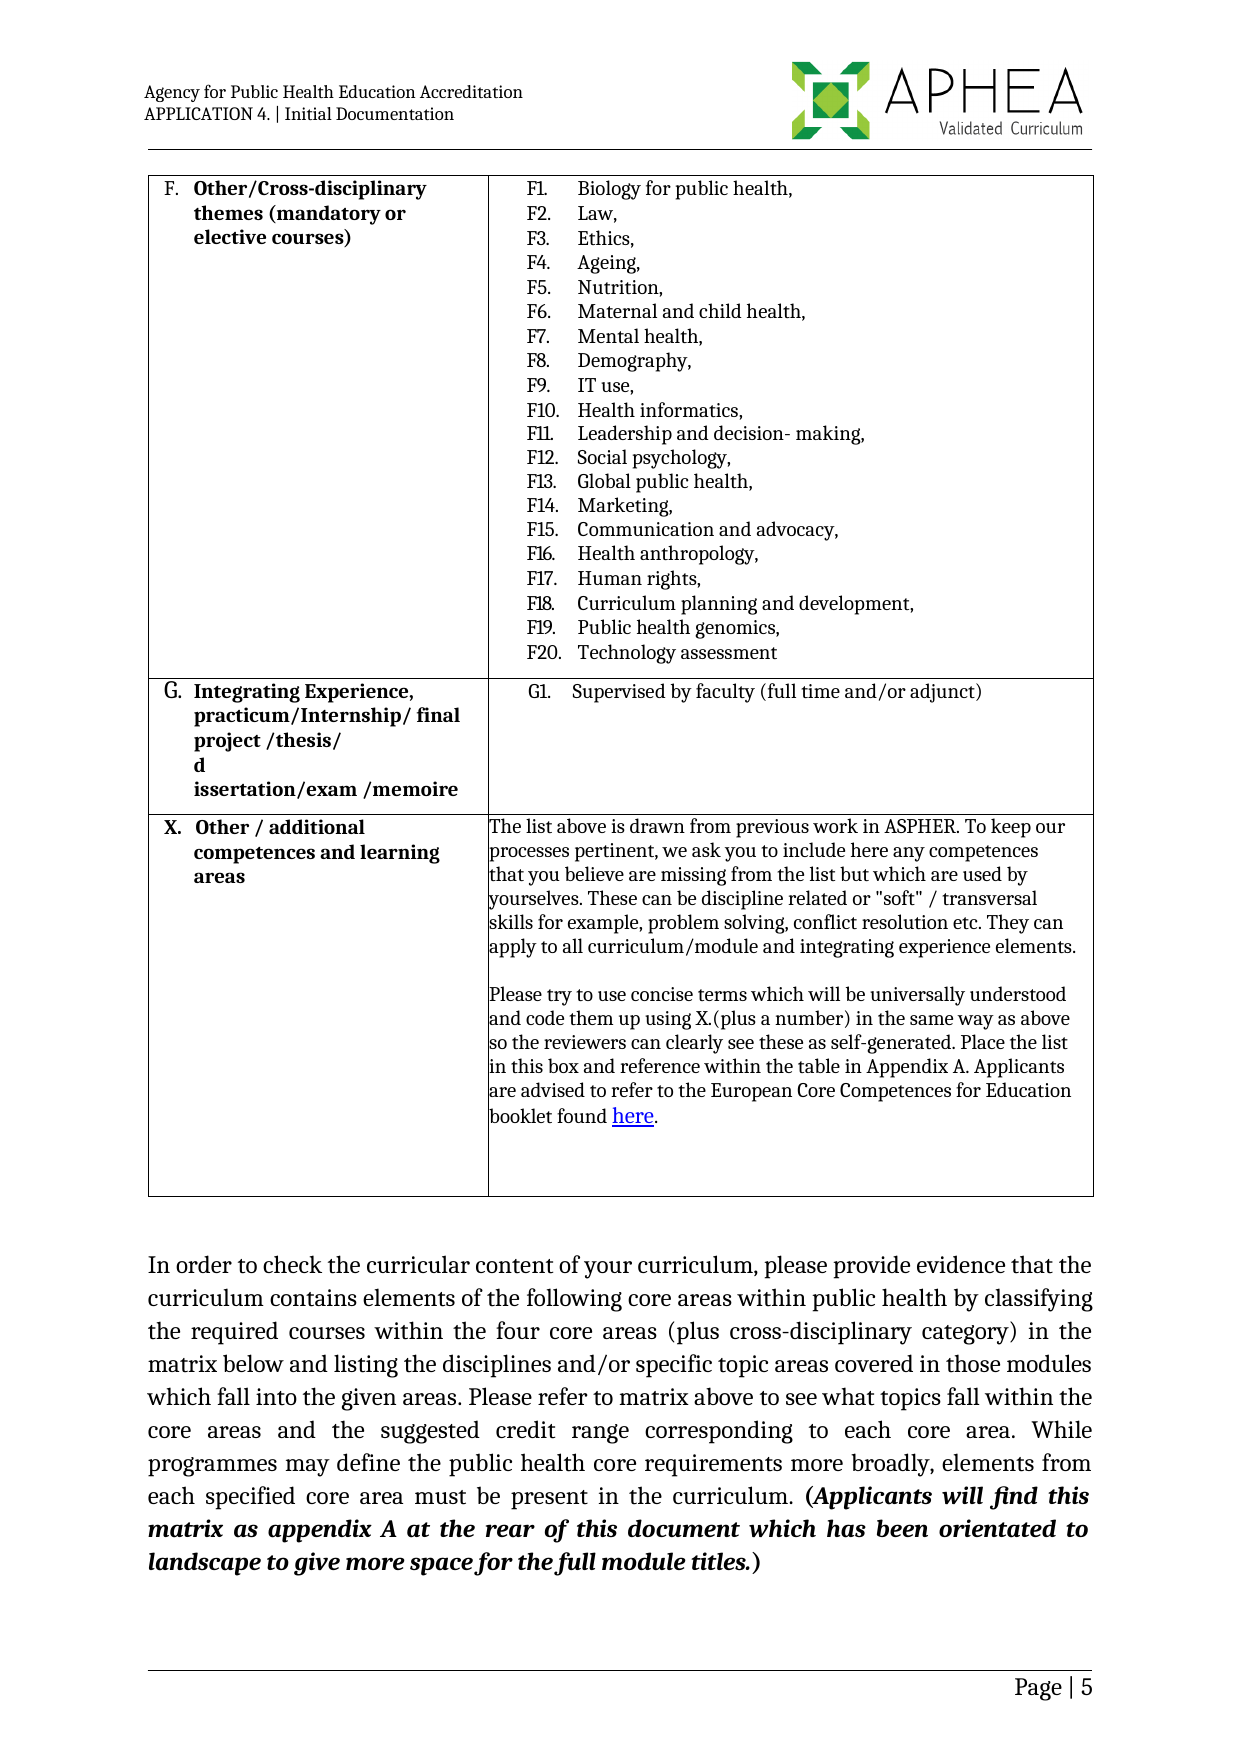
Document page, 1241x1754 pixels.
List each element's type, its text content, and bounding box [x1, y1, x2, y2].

table_cell X. Other / additional competences and learning areas [149, 815, 488, 1196]
text In order to check the curricular content of your curriculum, please provide evidence that the curriculum contains elements of the following core areas within public health by classifying the required courses within the four core areas (plus cross-disciplinary category) in the matrix below and listing the disciplines and/or specific topic areas covered in those modules which fall into the given areas. Please refer to matrix above to see what topics fall within the core areas and the suggested credit range corresponding to each core area. While programmes may define the public health core requirements more broadly, elements from each specified core area must be present in the curriculum. (Applicants will find this matrix as appendix A at the rear of this document which has been orientated to landscape to give more space for the full module titles.) [148, 1251, 1092, 1577]
table_cell Integrating Experience, practicum/Internship/ final project /thesis/ dissertation/exam /memoire [149, 679, 488, 814]
picture [792, 60, 1089, 141]
table_cell The list above is drawn from previous work in ASPHER. To keep our processes pertinent, we ask you to include here any competences that you believe are missing from the list but which are used by yourselves. These can be discipline related or "soft" / transversal skills for example, problem solving, conflict resolution etc. They can apply to all curriculum/module and integrating experience elements. Please try to use concise terms which will be universally understood and code them up using X.(plus a number) in the same way as above so the reviewers can clearly see these as self-generated. Place the list in this box and reference within the table in Appendix A. Applicants are advised to refer to the European Core Competences for Education booklet found here. [489, 815, 1093, 1196]
table_cell Other/Cross-disciplinary themes (mandatory or elective courses) [149, 176, 488, 678]
table_cell Supervised by faculty (full time and/or adjunct) [489, 679, 1093, 814]
table_cell Biology for public health, Law, Ethics, Ageing, Nutrition, Maternal and child health, Mental health, Demography, IT use, Health informatics, Leadership and decision- making, Social psychology, Global public health, Marketing, Communication and advocacy, Health anthropology, Human rights, Curriculum planning and development, Public health genomics, Technology assessment [489, 176, 1093, 678]
